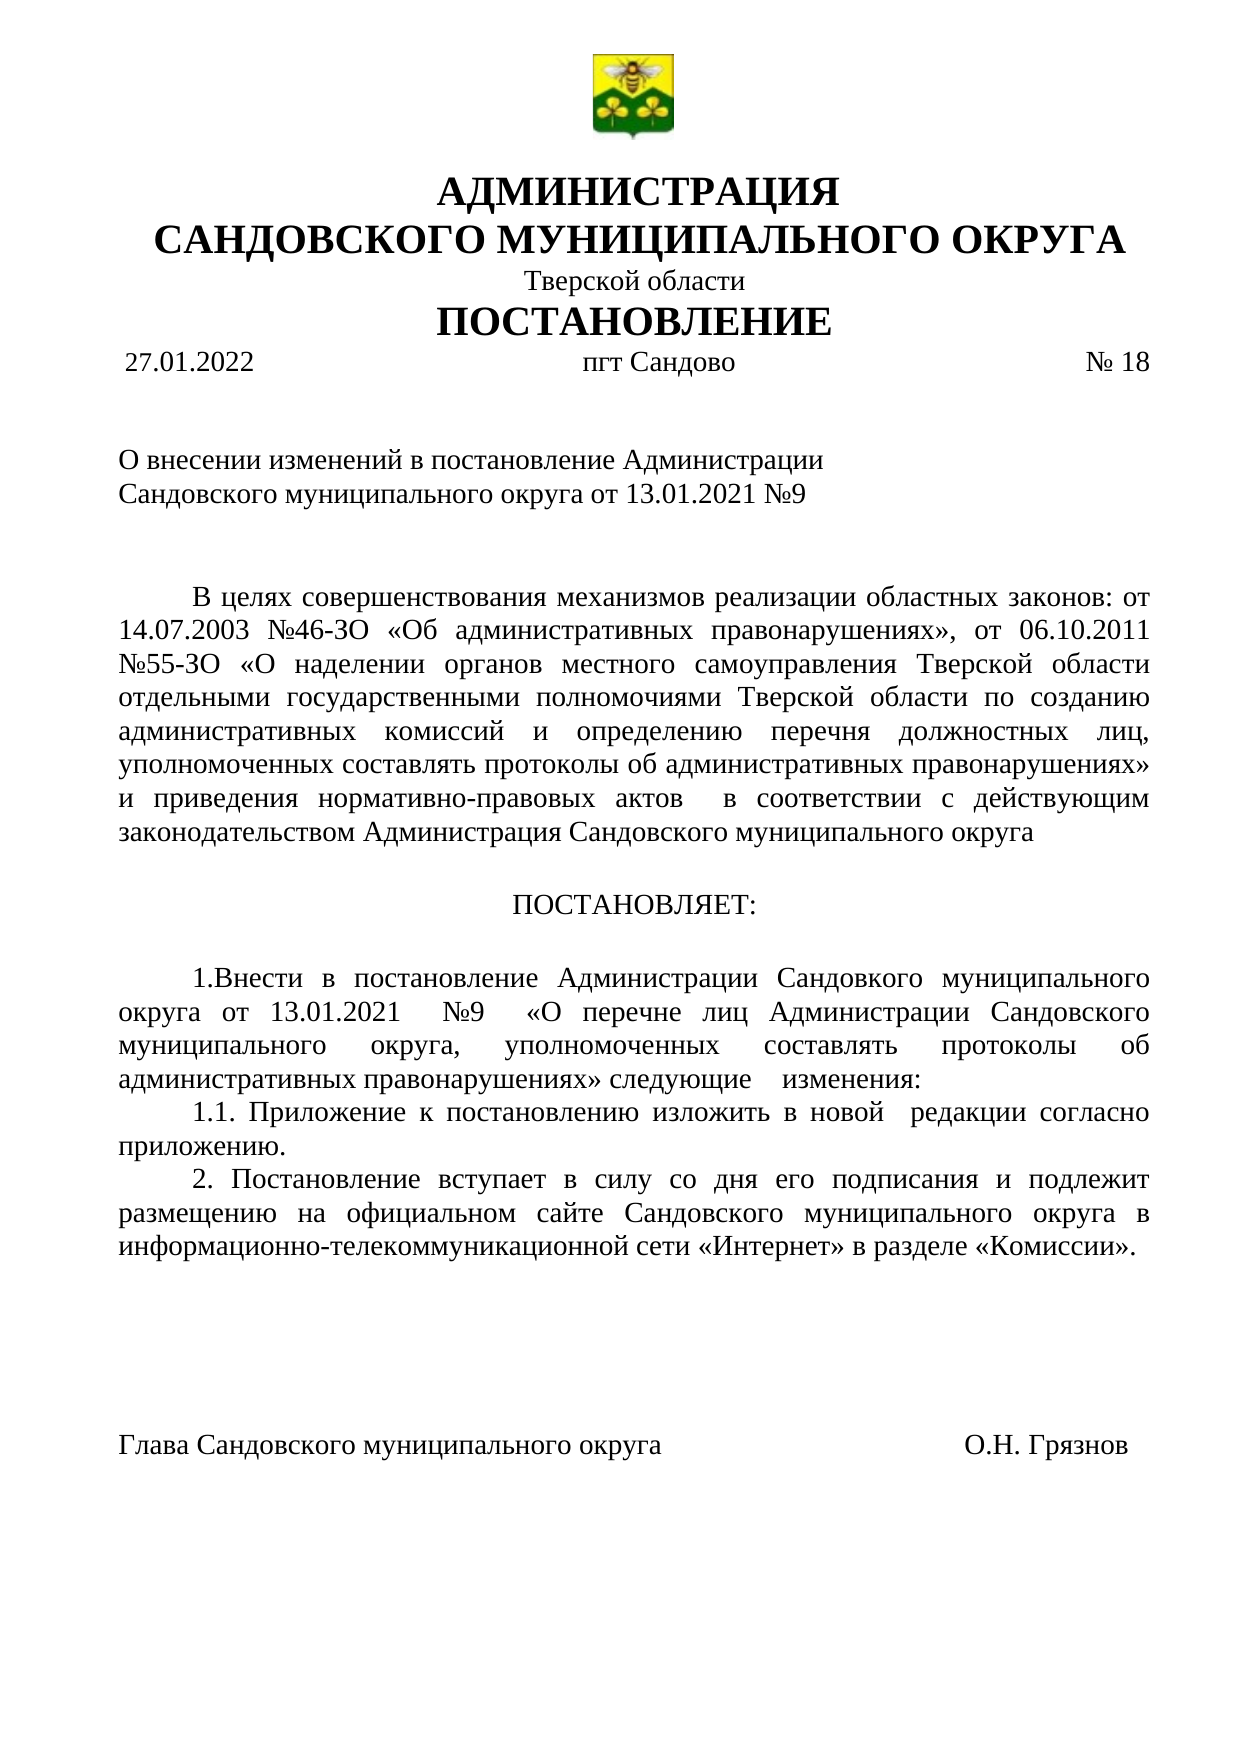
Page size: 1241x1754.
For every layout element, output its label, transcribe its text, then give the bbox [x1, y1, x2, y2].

subtitle Тверской области [118, 263, 1151, 296]
text АДМИНИСТРАЦИЯ [118, 167, 1151, 215]
text 1.Внести в постановление Администрации Сандовкого муниципального округа от 13.01.2021 №9 «О перечне лиц Администрации Сандовского муниципального округа, уполномоченных составлять протоколы об административных правонарушениях» следующие изменения: 1.1. Приложение к постановлению изложить в новой редакции согласно приложению. 2. Постановление вступает в силу со дня его подписания и подлежит размещению на официальном сайте Сандовского муниципального округа в информационно-телекоммуникационной сети «Интернет» в разделе «Комиссии». [118, 960, 1151, 1262]
text Сандовского муниципального округа от 13.01.2021 №9 [118, 476, 1151, 509]
text В целях совершенствования механизмов реализации областных законов: от 14.07.2003 №46-ЗО «Об административных правонарушениях», от 06.10.2011 №55-ЗО «О наделении органов местного самоуправления Тверской области отдельными государственными полномочиями Тверской области по созданию административных комиссий и определению перечня должностных лиц, уполномоченных составлять протоколы об административных правонарушениях» и приведения нормативно-правовых актов в соответствии с действующим законодательством Администрация Сандовского муниципального округа [118, 579, 1151, 847]
text Глава Сандовского муниципального округа О.Н. Грязнов [118, 1427, 1151, 1461]
subtitle САНДОВСКОГО МУНИЦИПАЛЬНОГО ОКРУГА [118, 215, 1151, 263]
subtitle 27.01.2022 пгт Сандово № 18 [118, 344, 1151, 378]
text ПОСТАНОВЛЯЕТ: [118, 887, 1151, 921]
subtitle ПОСТАНОВЛЕНИЕ [118, 296, 1151, 344]
text О внесении изменений в постановление Администрации [118, 442, 1151, 476]
